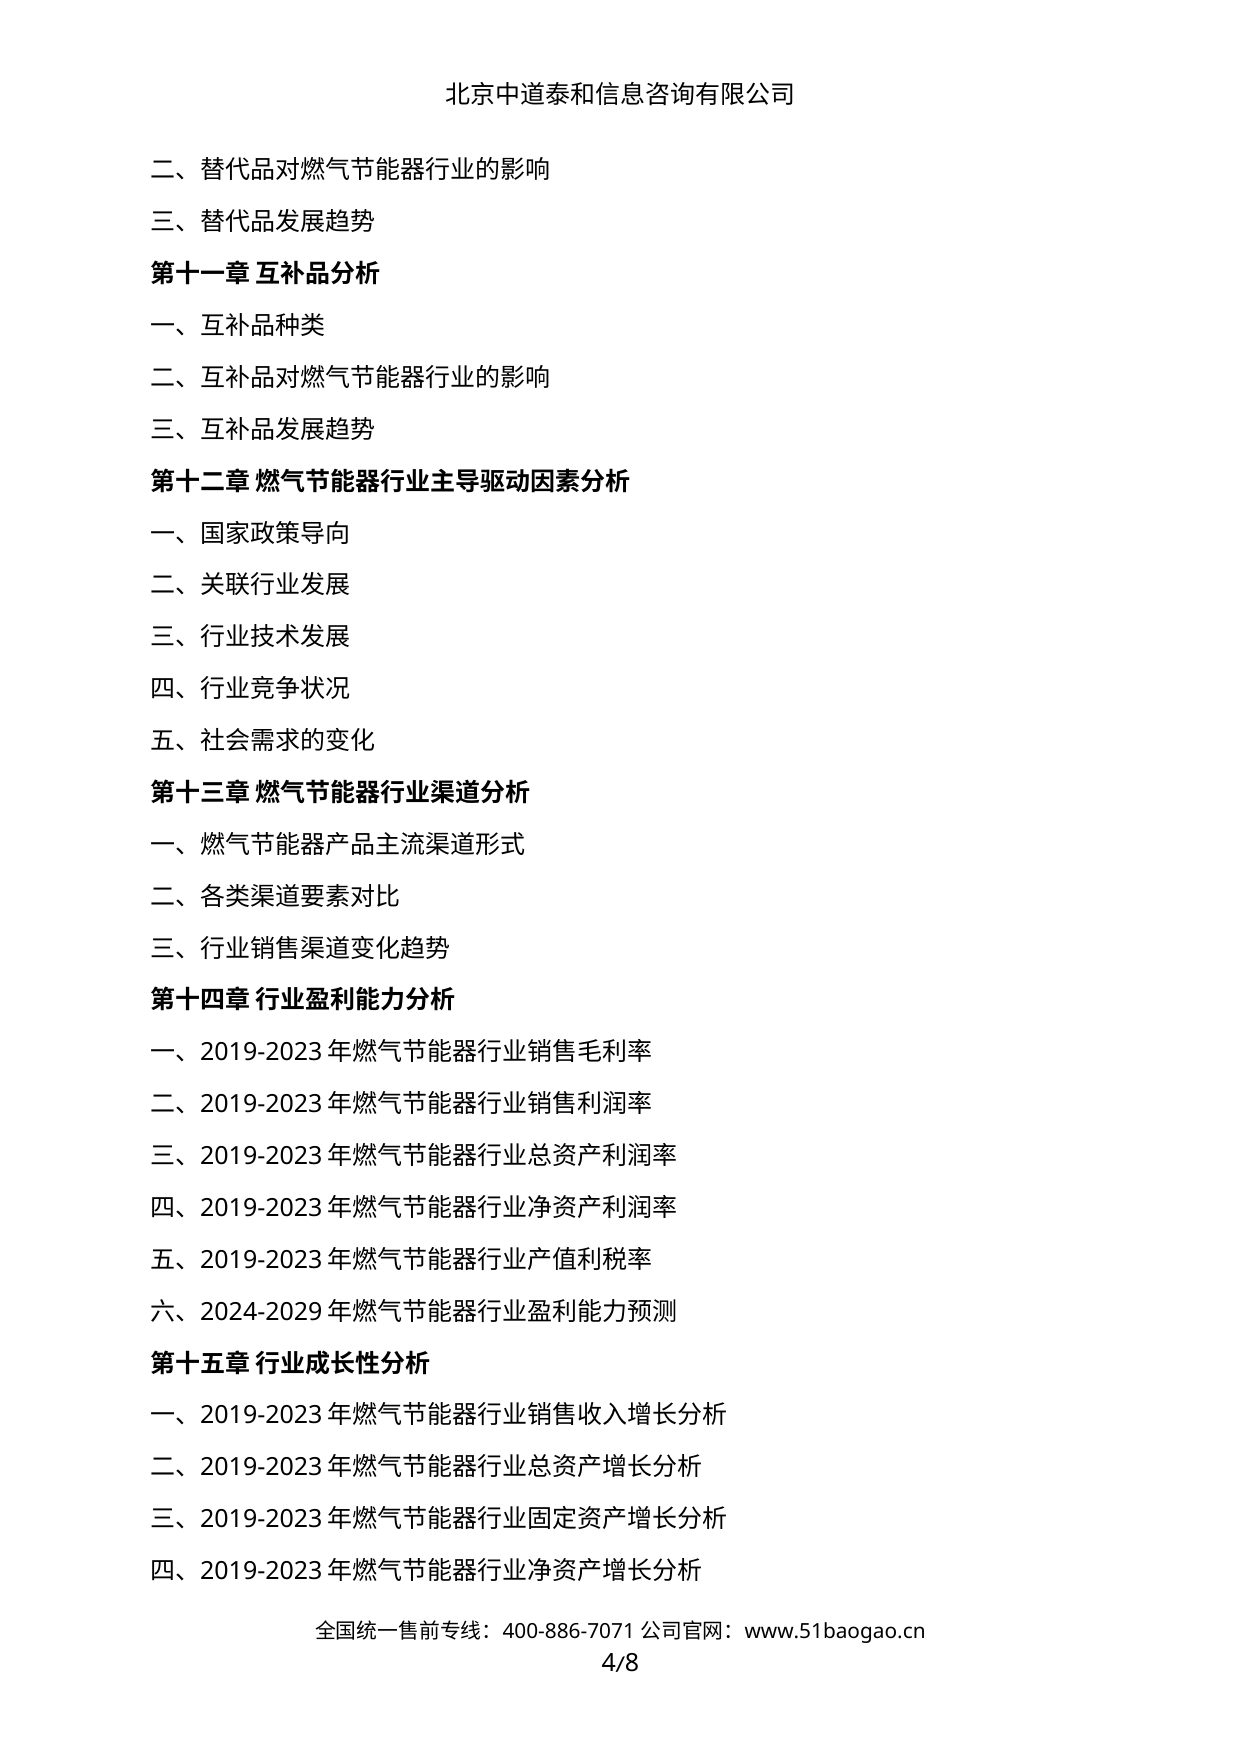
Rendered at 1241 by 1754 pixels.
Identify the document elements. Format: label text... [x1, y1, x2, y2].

text 三、互补品发展趋势 [150, 409, 1090, 446]
text 第十四章 行业盈利能力分析 [150, 980, 1090, 1016]
text 五、社会需求的变化 [150, 721, 1090, 757]
text 五、2019-2023年燃气节能器行业产值利税率 [150, 1239, 1090, 1276]
text 四、2019-2023年燃气节能器行业净资产利润率 [150, 1187, 1090, 1224]
text 二、2019-2023年燃气节能器行业总资产增长分析 [150, 1447, 1090, 1483]
text 一、国家政策导向 [150, 513, 1090, 549]
text 三、行业销售渠道变化趋势 [150, 928, 1090, 964]
text 三、行业技术发展 [150, 617, 1090, 653]
text 第十三章 燃气节能器行业渠道分析 [150, 772, 1090, 809]
text 三、2019-2023年燃气节能器行业总资产利润率 [150, 1136, 1090, 1172]
text 一、2019-2023年燃气节能器行业销售毛利率 [150, 1032, 1090, 1068]
text 一、2019-2023年燃气节能器行业销售收入增长分析 [150, 1395, 1090, 1431]
text 二、互补品对燃气节能器行业的影响 [150, 357, 1090, 394]
text 第十一章 互补品分析 [150, 254, 1090, 290]
text 三、替代品发展趋势 [150, 202, 1090, 238]
text 二、各类渠道要素对比 [150, 876, 1090, 912]
text 第十五章 行业成长性分析 [150, 1343, 1090, 1379]
text 四、行业竞争状况 [150, 669, 1090, 705]
text 一、互补品种类 [150, 306, 1090, 342]
text 三、2019-2023年燃气节能器行业固定资产增长分析 [150, 1499, 1090, 1535]
text 二、替代品对燃气节能器行业的影响 [150, 150, 1090, 186]
text 六、2024-2029年燃气节能器行业盈利能力预测 [150, 1291, 1090, 1327]
text 第十二章 燃气节能器行业主导驱动因素分析 [150, 461, 1090, 497]
text 四、2019-2023年燃气节能器行业净资产增长分析 [150, 1551, 1090, 1587]
text 二、关联行业发展 [150, 565, 1090, 601]
text 一、燃气节能器产品主流渠道形式 [150, 824, 1090, 861]
text 二、2019-2023年燃气节能器行业销售利润率 [150, 1084, 1090, 1120]
